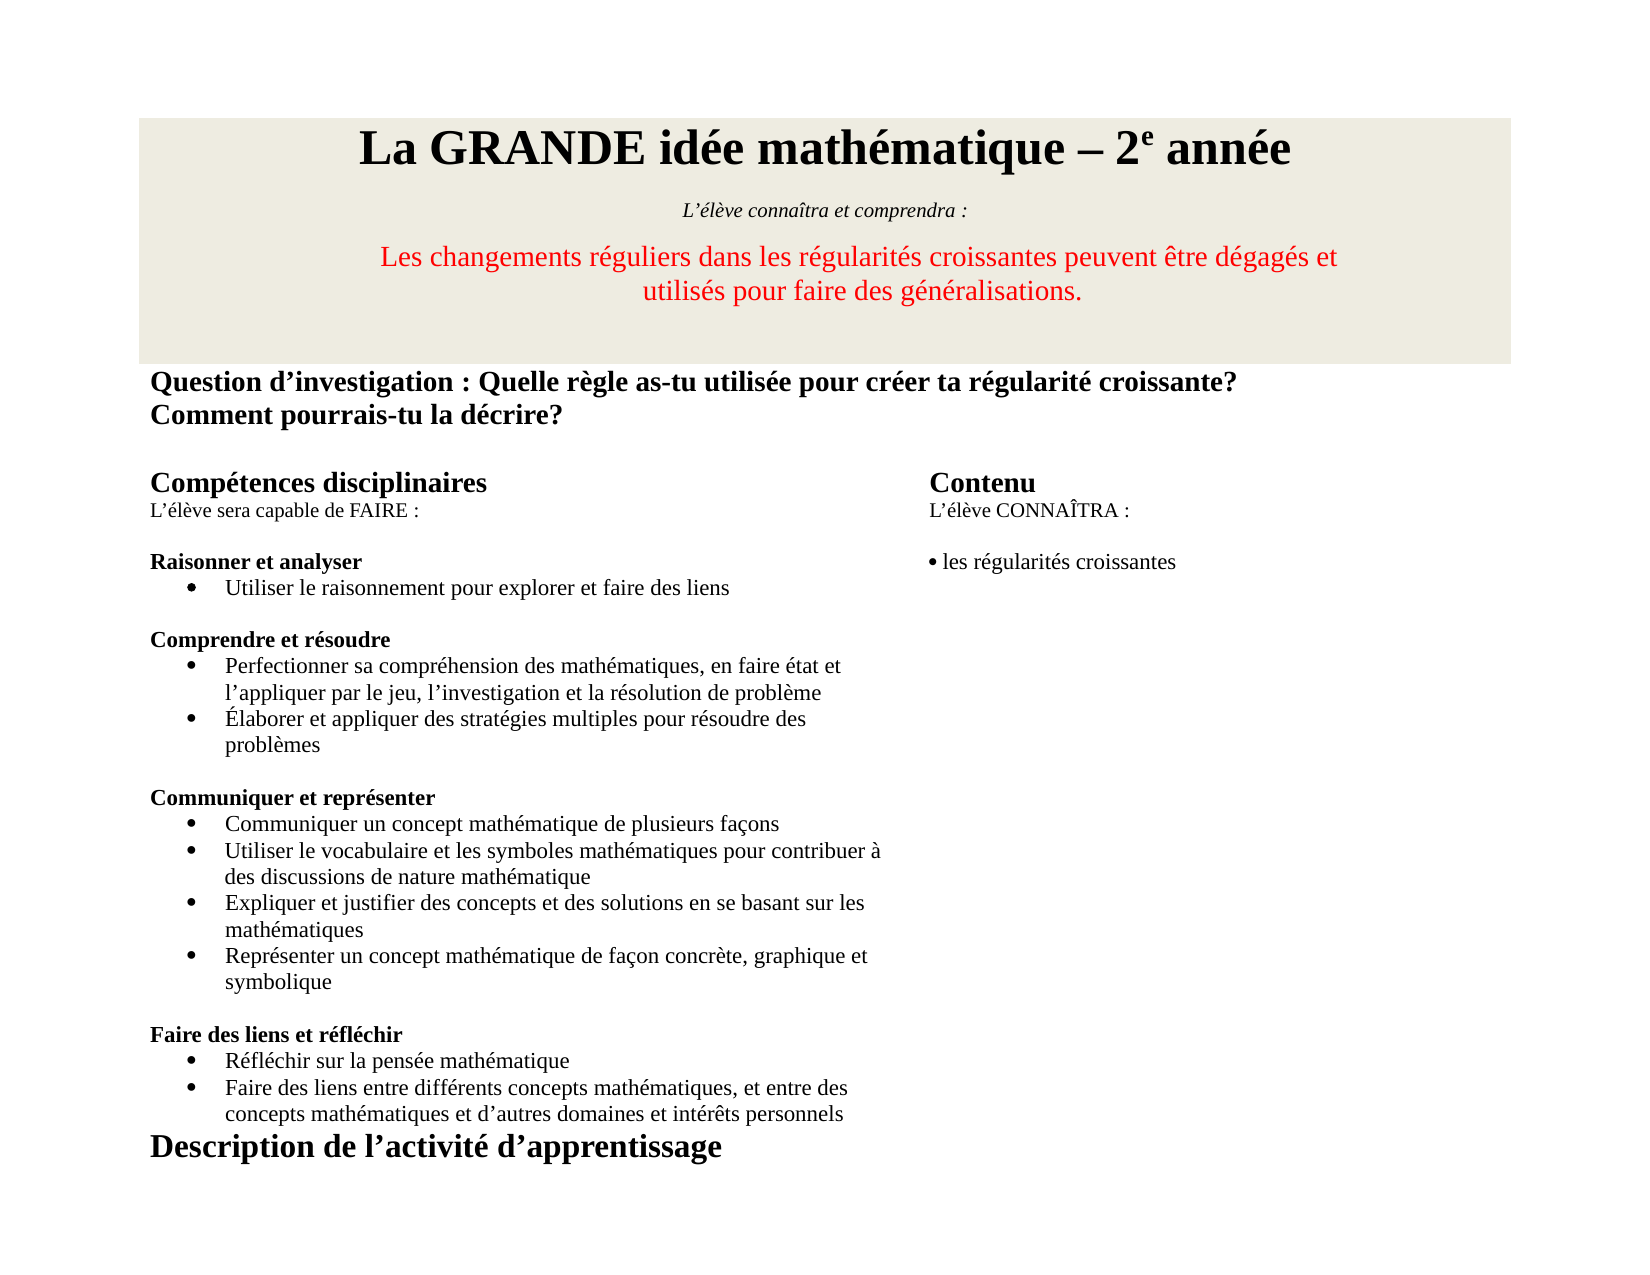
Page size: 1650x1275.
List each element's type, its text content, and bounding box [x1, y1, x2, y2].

table_header La GRANDE idée mathématique – 2e année L’élève connaîtra et comprendra : Les changements réguliers dans les régularités croissantes peuvent être dégagés et utilisés pour faire des généralisations. [139, 118, 1511, 364]
table_cell Question d’investigation : Quelle règle as-tu utilisée pour créer ta régularité croissante? Comment pourrais-tu la décrire? [139, 364, 1511, 465]
table_cell Raisonner et analyser Utiliser le raisonnement pour explorer et faire des liens Comprendre et résoudre Perfectionner sa compréhension des mathématiques, en faire état et l’appliquer par le jeu, l’investigation et la résolution de problème Élaborer et appliquer des stratégies multiples pour résoudre des problèmes Communiquer et représenter Communiquer un concept mathématique de plusieurs façons Utiliser le vocabulaire et les symboles mathématiques pour contribuer à des discussions de nature mathématique Expliquer et justifier des concepts et des solutions en se basant sur les mathématiques Représenter un concept mathématique de façon concrète, graphique et symbolique Faire des liens et réfléchir Réfléchir sur la pensée mathématique Faire des liens entre différents concepts mathématiques, et entre des concepts mathématiques et d’autres domaines et intérêts personnels [139, 548, 918, 1127]
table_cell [139, 1127, 1511, 1169]
table_cell Contenu L’élève CONNAÎTRA : [918, 465, 1604, 548]
table_cell Compétences disciplinaires L’élève sera capable de FAIRE : [139, 465, 918, 548]
table_cell  les régularités croissantes [918, 548, 1604, 1127]
